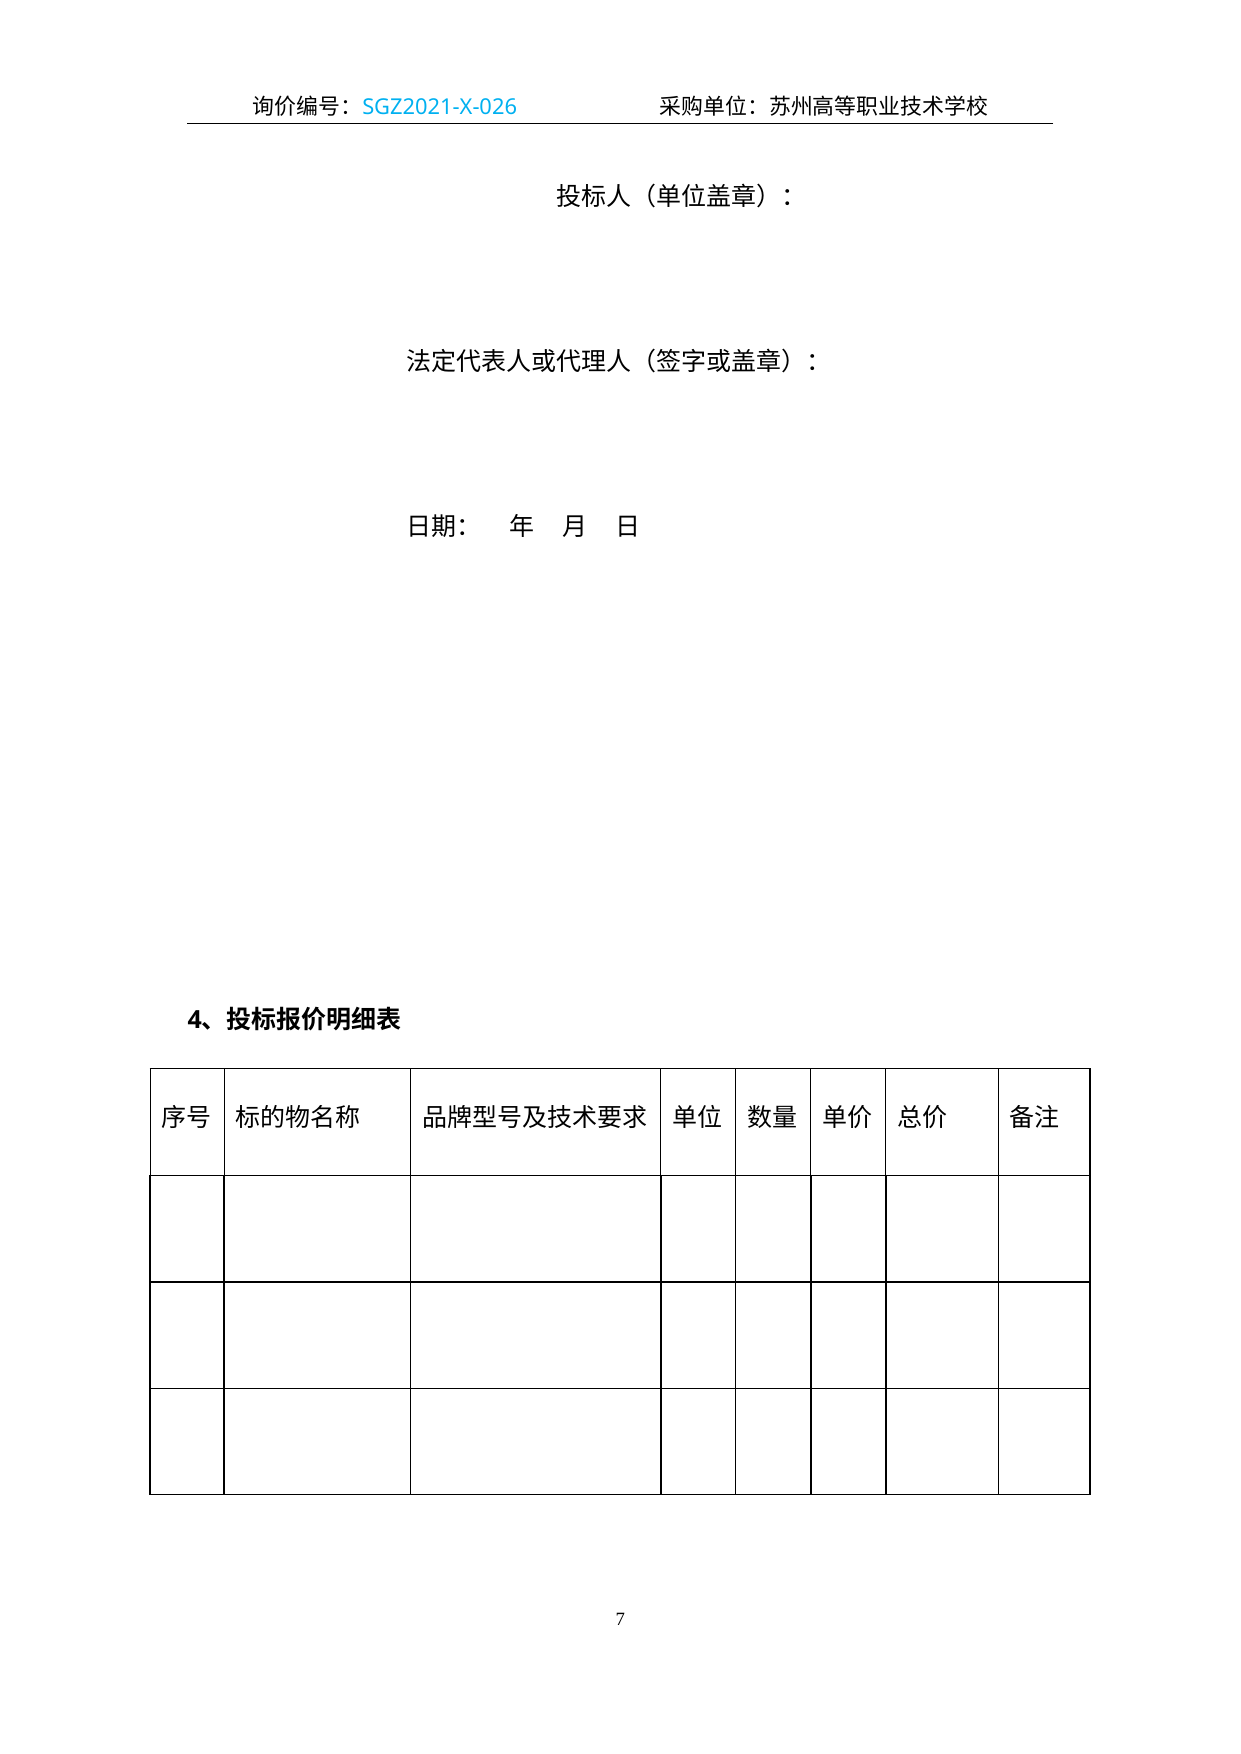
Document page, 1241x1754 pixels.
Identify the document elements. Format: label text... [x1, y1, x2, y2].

text 投标人（单位盖章）： [187, 162, 1053, 227]
table_cell [736, 1283, 810, 1387]
table_cell [151, 1389, 223, 1494]
table_cell [812, 1389, 885, 1494]
table_header 标的物名称 [225, 1069, 410, 1175]
table_header 单位 [661, 1069, 735, 1175]
table_header 单价 [811, 1069, 885, 1175]
table_cell [887, 1176, 998, 1281]
table_header 品牌型号及技术要求 [411, 1069, 660, 1175]
table_cell [812, 1283, 885, 1387]
table_cell [151, 1176, 223, 1281]
table_cell [887, 1283, 998, 1387]
table_cell [225, 1283, 410, 1387]
table_cell [812, 1176, 885, 1281]
table_header 备注 [999, 1069, 1089, 1175]
table_header 数量 [736, 1069, 810, 1175]
table_cell [999, 1176, 1089, 1281]
table_cell [999, 1283, 1089, 1387]
table_cell [887, 1389, 998, 1494]
table_cell [411, 1176, 660, 1281]
table_cell [662, 1176, 735, 1281]
table_cell [999, 1389, 1089, 1494]
text 日期： 年 月 日 [187, 492, 1053, 557]
table_cell [662, 1389, 735, 1494]
text 4、投标报价明细表 [187, 985, 1053, 1050]
text 法定代表人或代理人（签字或盖章）： [187, 327, 1053, 392]
table_header 序号 [151, 1069, 224, 1175]
table_cell [151, 1283, 223, 1387]
table_cell [736, 1176, 810, 1281]
table_cell [225, 1389, 410, 1494]
table_header 总价 [886, 1069, 998, 1175]
table_cell [411, 1283, 660, 1387]
table_cell [662, 1283, 735, 1387]
table_cell [736, 1389, 810, 1494]
table_cell [225, 1176, 410, 1281]
table_cell [411, 1389, 660, 1494]
